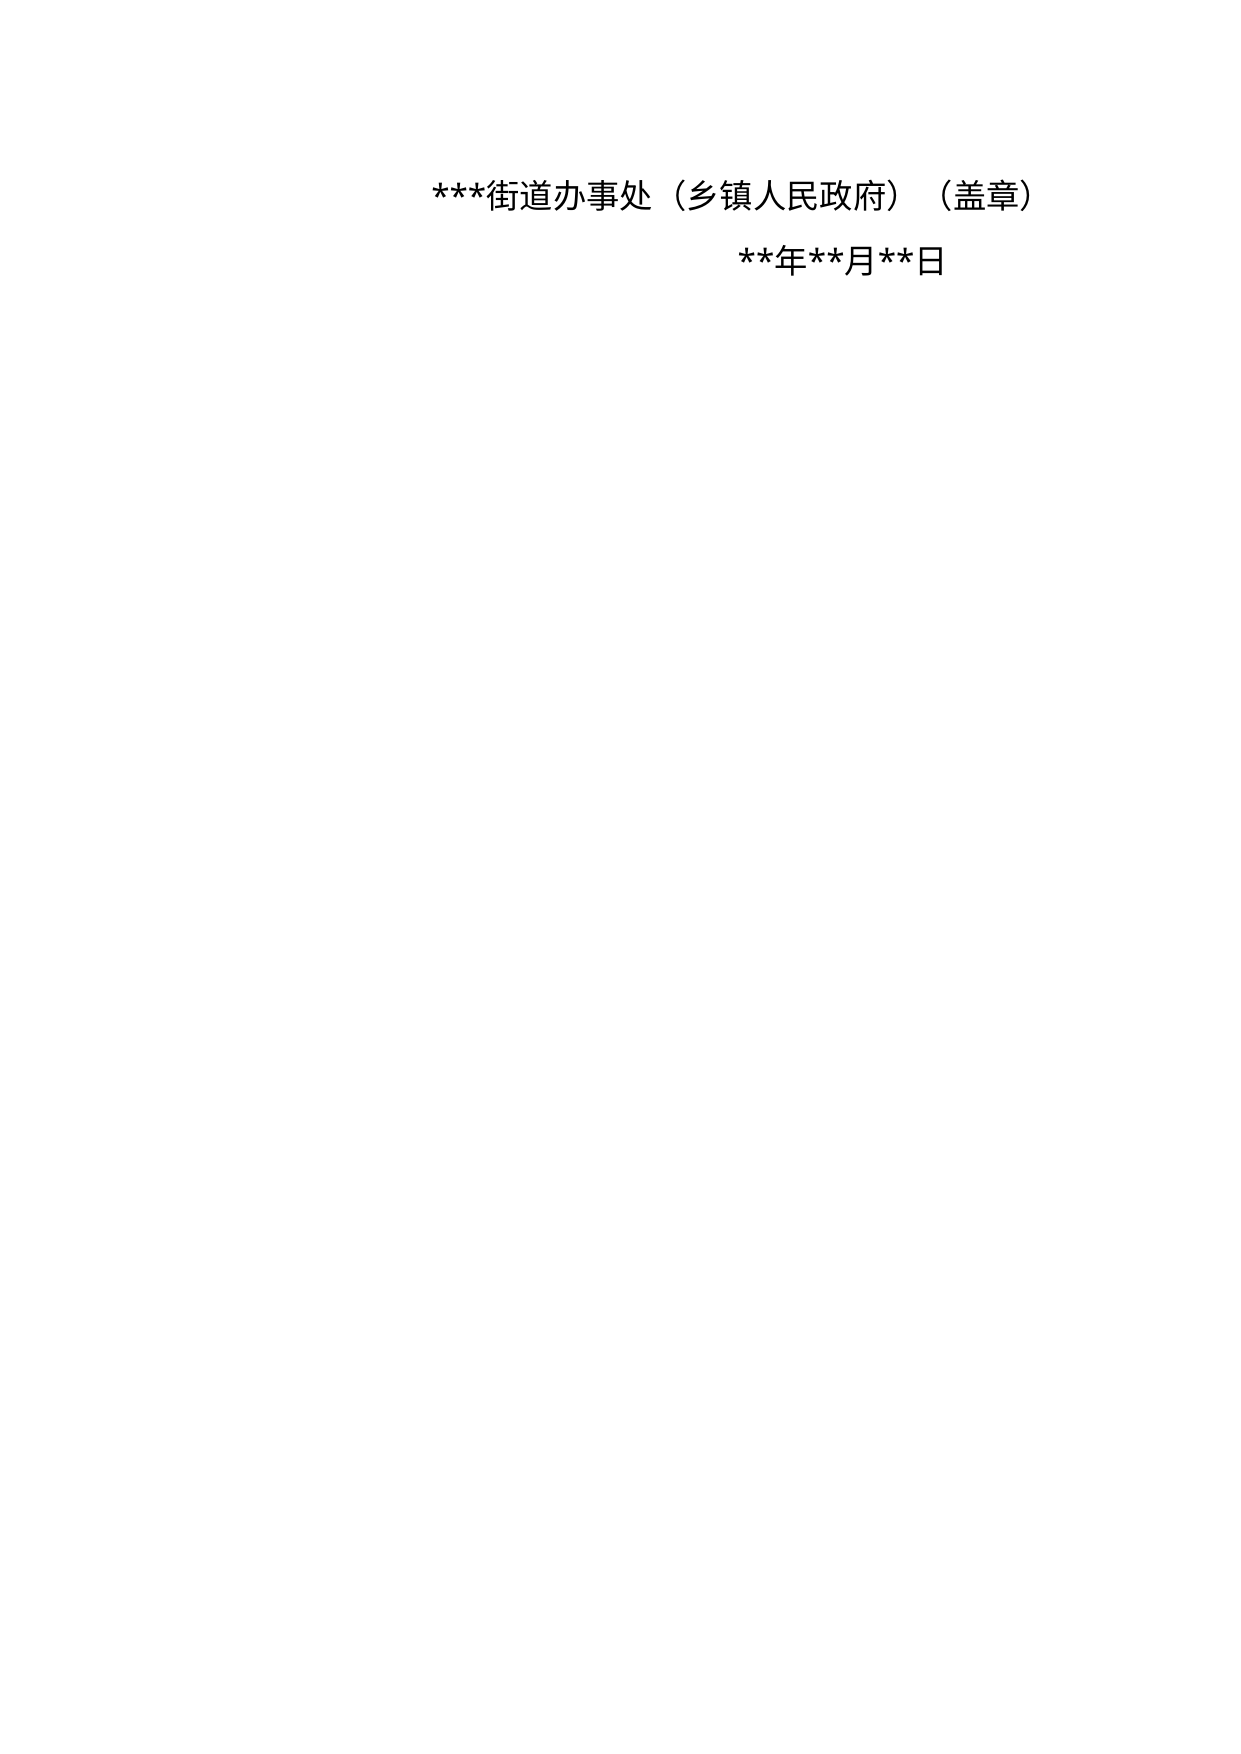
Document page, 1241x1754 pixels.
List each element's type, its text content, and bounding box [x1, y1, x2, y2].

text **年**月**日 [187, 227, 1053, 292]
text ***街道办事处（乡镇人民政府）（盖章） [187, 162, 1053, 227]
